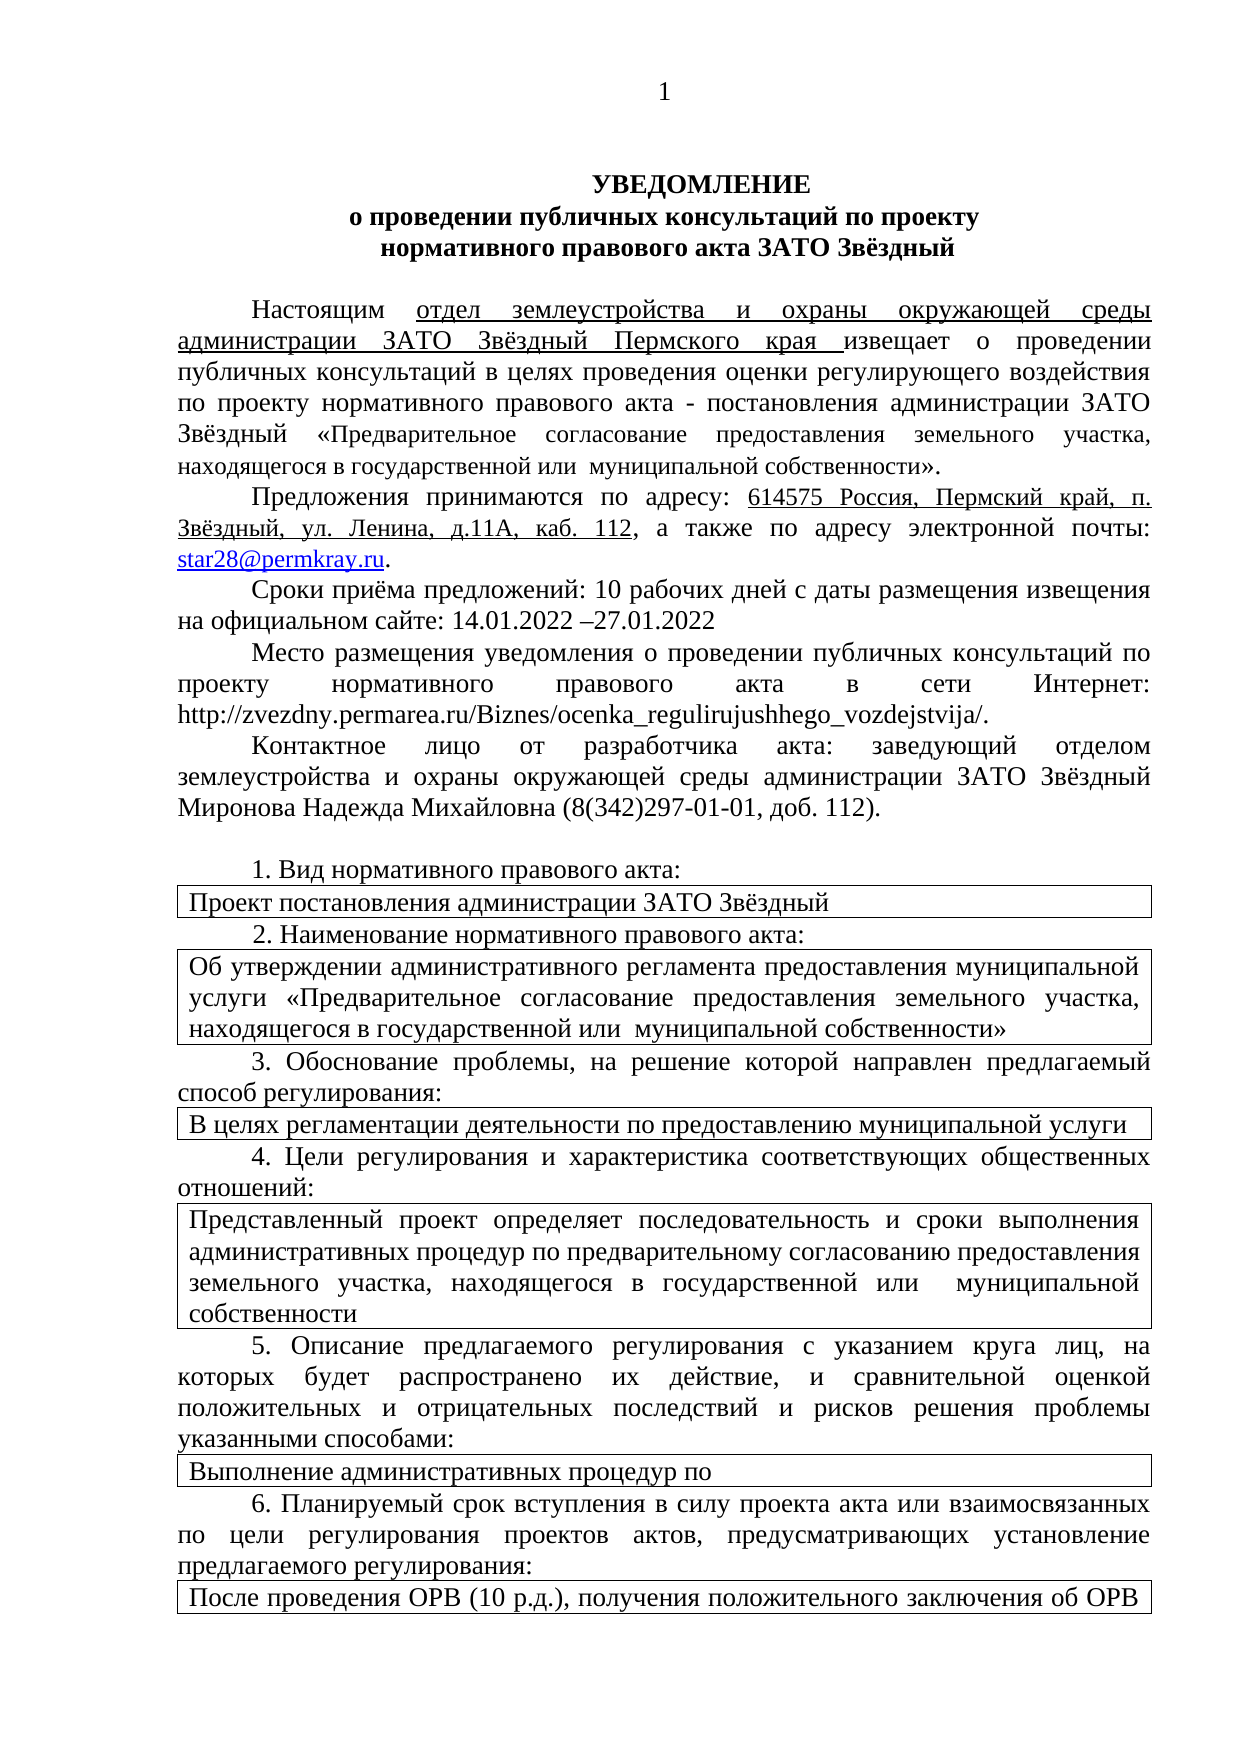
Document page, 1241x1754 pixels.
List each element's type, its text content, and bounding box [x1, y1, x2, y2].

text 3. Обоснование проблемы, на решение которой направлен предлагаемый способ регулирования: [177, 1045, 1152, 1107]
text Место размещения уведомления о проведении публичных консультаций по проекту нормативного правового акта в сети Интернет: http://zvezdny.permarea.ru/Biznes/ocenka_regulirujushhego_vozdejstvija/. [177, 636, 1152, 729]
text УВЕДОМЛЕНИЕ [177, 168, 1152, 199]
table_header Об утверждении административного регламента предоставления муниципальной услуги «Предварительное согласование предоставления земельного участка, находящегося в государственной или муниципальной собственности» [178, 950, 1151, 1044]
text 4. Цели регулирования и характеристика соответствующих общественных отношений: [177, 1140, 1152, 1202]
table_header Выполнение административных процедур по [178, 1455, 1151, 1486]
text Сроки приёма предложений: 10 рабочих дней с даты размещения извещения на официальном сайте: 14.01.2022 –27.01.2022 [177, 573, 1152, 636]
table_header Представленный проект определяет последовательность и сроки выполнения административных процедур по предварительному согласованию предоставления земельного участка, находящегося в государственной или муниципальной собственности [178, 1204, 1151, 1328]
text о проведении публичных консультаций по проекту [177, 199, 1152, 231]
text Контактное лицо от разработчика акта: заведующий отделом землеустройства и охраны окружающей среды администрации ЗАТО Звёздный Миронова Надежда Михайловна (8(342)297-01-01, доб. 112). [177, 729, 1152, 822]
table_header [178, 1581, 1151, 1613]
text 2. Наименование нормативного правового акта: [177, 918, 1152, 949]
text Предложения принимаются по адресу: 614575 Россия, Пермский край, п. Звёздный, ул. Ленина, д.11А, каб. 112, а также по адресу электронной почты: star28@permkray.ru. [177, 480, 1152, 573]
text 1. Вид нормативного правового акта: [177, 854, 1152, 885]
table_header В целях регламентации деятельности по предоставлению муниципальной услуги [178, 1108, 1151, 1139]
text нормативного правового акта ЗАТО Звёздный [177, 231, 1152, 262]
text 6. Планируемый срок вступления в силу проекта акта или взаимосвязанных по цели регулирования проектов актов, предусматривающих установление предлагаемого регулирования: [177, 1487, 1152, 1580]
table_header Проект постановления администрации ЗАТО Звёздный [178, 886, 1151, 917]
text 5. Описание предлагаемого регулирования с указанием круга лиц, на которых будет распространено их действие, и сравнительной оценкой положительных и отрицательных последствий и рисков решения проблемы указанными способами: [177, 1329, 1152, 1454]
text Настоящим отдел землеустройства и охраны окружающей среды администрации ЗАТО Звёздный Пермского края извещает о проведении публичных консультаций в целях проведения оценки регулирующего воздействия по проекту нормативного правового акта - постановления администрации ЗАТО Звёздный «Предварительное согласование предоставления земельного участка, находящегося в государственной или муниципальной собственности». [177, 293, 1152, 480]
